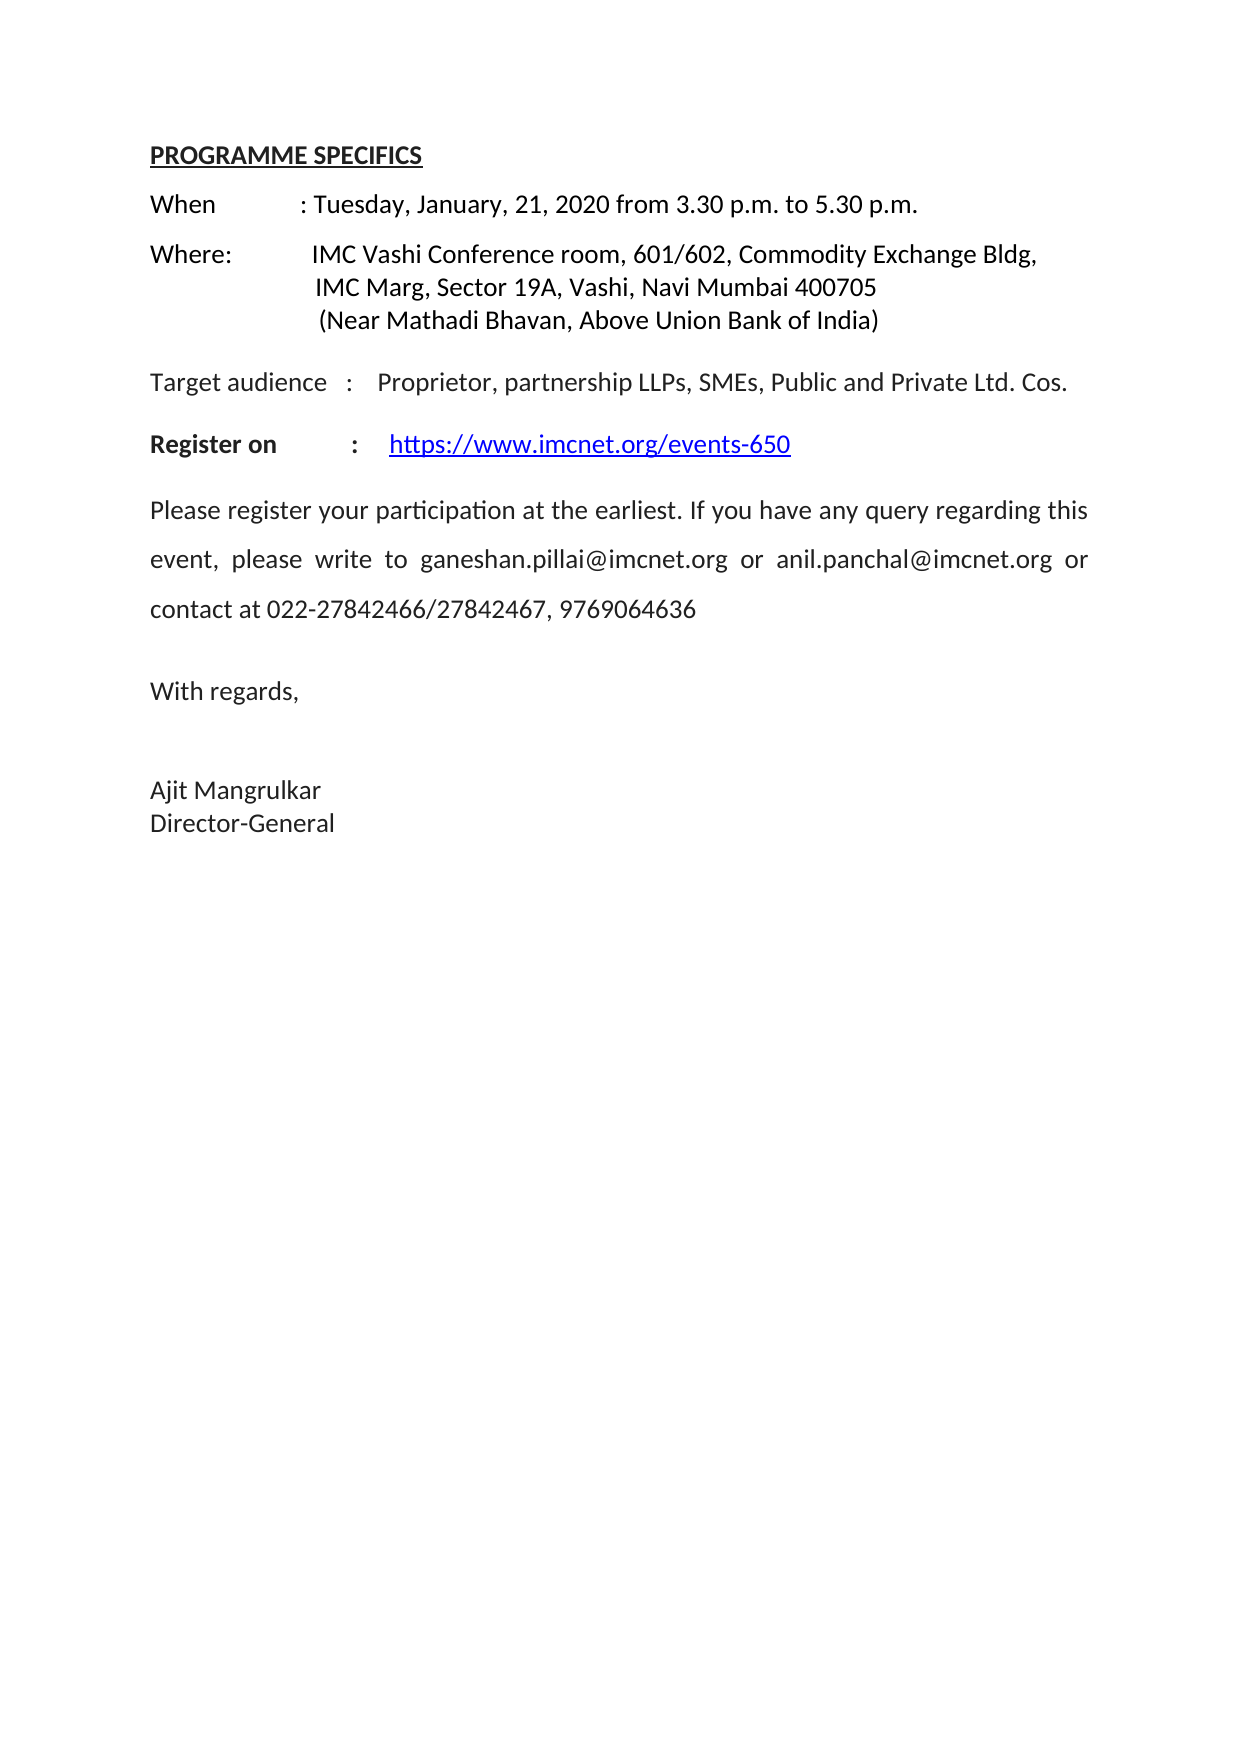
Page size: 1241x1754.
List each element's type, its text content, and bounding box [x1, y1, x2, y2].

text Please register your participation at the earliest. If you have any query regarding this event, please write to ganeshan.pillai@imcnet.org or anil.panchal@imcnet.org or contact at 022-27842466/27842467, 9769064636 [150, 493, 1090, 625]
text Register on : https://www.imcnet.org/events-650 [150, 427, 1090, 460]
text Target audience : Proprietor, partnership LLPs, SMEs, Public and Private Ltd. Cos. [150, 365, 1090, 427]
text (Near Mathadi Bhavan, Above Union Bank of India) [150, 303, 1090, 336]
text With regards, Ajit Mangrulkar [150, 641, 1090, 806]
text Director-General [150, 806, 1090, 839]
text IMC Marg, Sector 19A, Vashi, Navi Mumbai 400705 [150, 270, 1090, 303]
text Where : IMC Vashi Conference room, 601/602, Commodity Exchange Bldg, [150, 237, 1090, 270]
text PROGRAMME SPECIFICS When : Tuesday, January, 21, 2020 from 3.30 p.m. to 5.30 p.m. [150, 89, 1090, 221]
